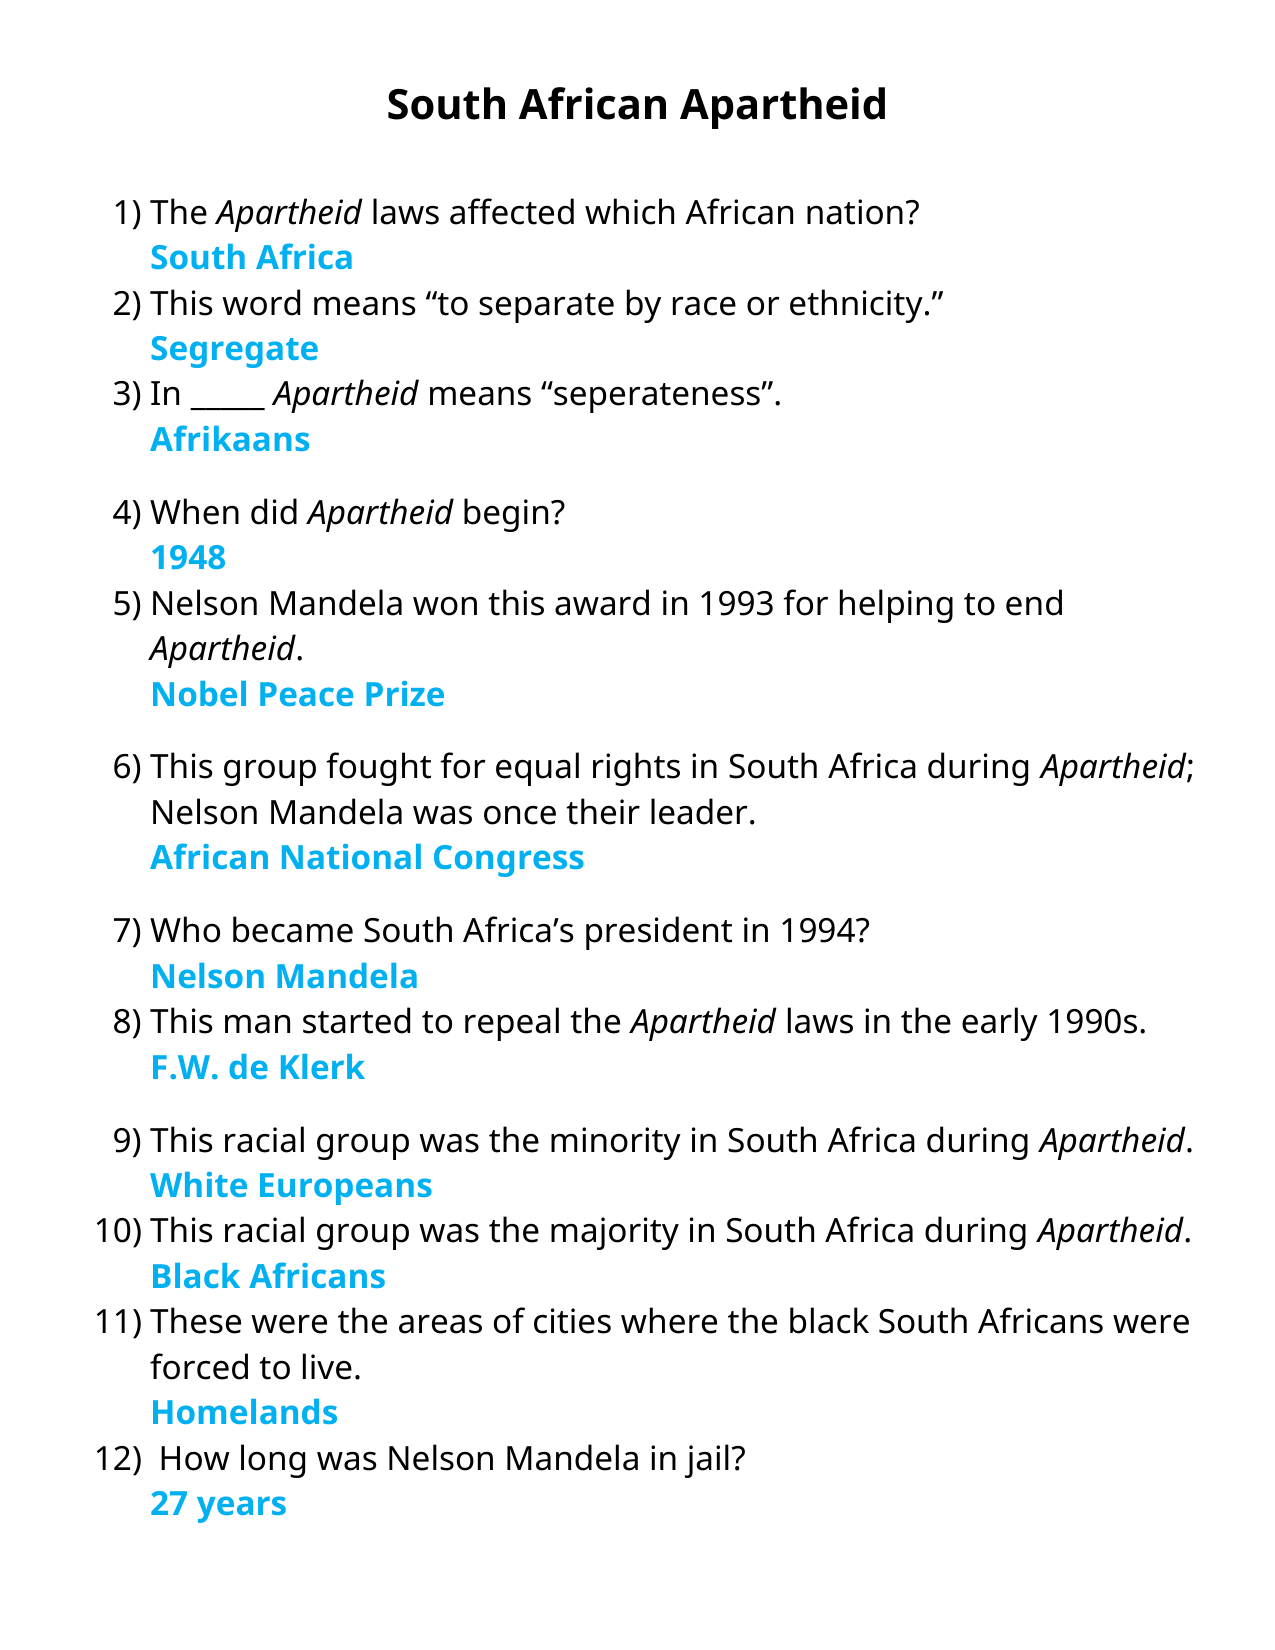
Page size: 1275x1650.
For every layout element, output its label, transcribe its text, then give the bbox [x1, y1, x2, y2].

list This word means “to separate by race or ethnicity.” [112, 279, 1200, 325]
text F.W. de Klerk [112, 1043, 1200, 1089]
list This racial group was the majority in South Africa during Apartheid. [94, 1207, 1200, 1253]
list When did Apartheid begin? [112, 489, 1200, 534]
list The Apartheid laws affected which African nation? [112, 188, 1200, 234]
list Segregate [150, 325, 1200, 370]
list Black Africans [150, 1253, 1200, 1298]
text Nobel Peace Prize [112, 670, 1200, 716]
list Who became South Africa’s president in 1994? [112, 907, 1200, 953]
text African National Congress [112, 834, 1200, 879]
list This man started to repeal the Apartheid laws in the early 1990s. [112, 998, 1200, 1043]
list 27 years [150, 1480, 1200, 1525]
list South Africa [150, 234, 1200, 279]
list How long was Nelson Mandela in jail? [94, 1434, 1200, 1480]
list Nelson Mandela won this award in 1993 for helping to end Apartheid. [112, 579, 1200, 670]
list 1948 [150, 534, 1200, 579]
text Afrikaans [112, 416, 1200, 461]
list These were the areas of cities where the black South Africans were forced to live. [94, 1298, 1200, 1389]
list Nelson Mandela [150, 953, 1200, 998]
list White Europeans [150, 1162, 1200, 1207]
list This racial group was the minority in South Africa during Apartheid. [112, 1116, 1200, 1162]
list This group fought for equal rights in South Africa during Apartheid; Nelson Mandela was once their leader. [112, 743, 1200, 834]
list Homelands [150, 1389, 1200, 1434]
list In _____ Apartheid means “seperateness”. [112, 370, 1200, 416]
text South African Apartheid [75, 75, 1200, 132]
